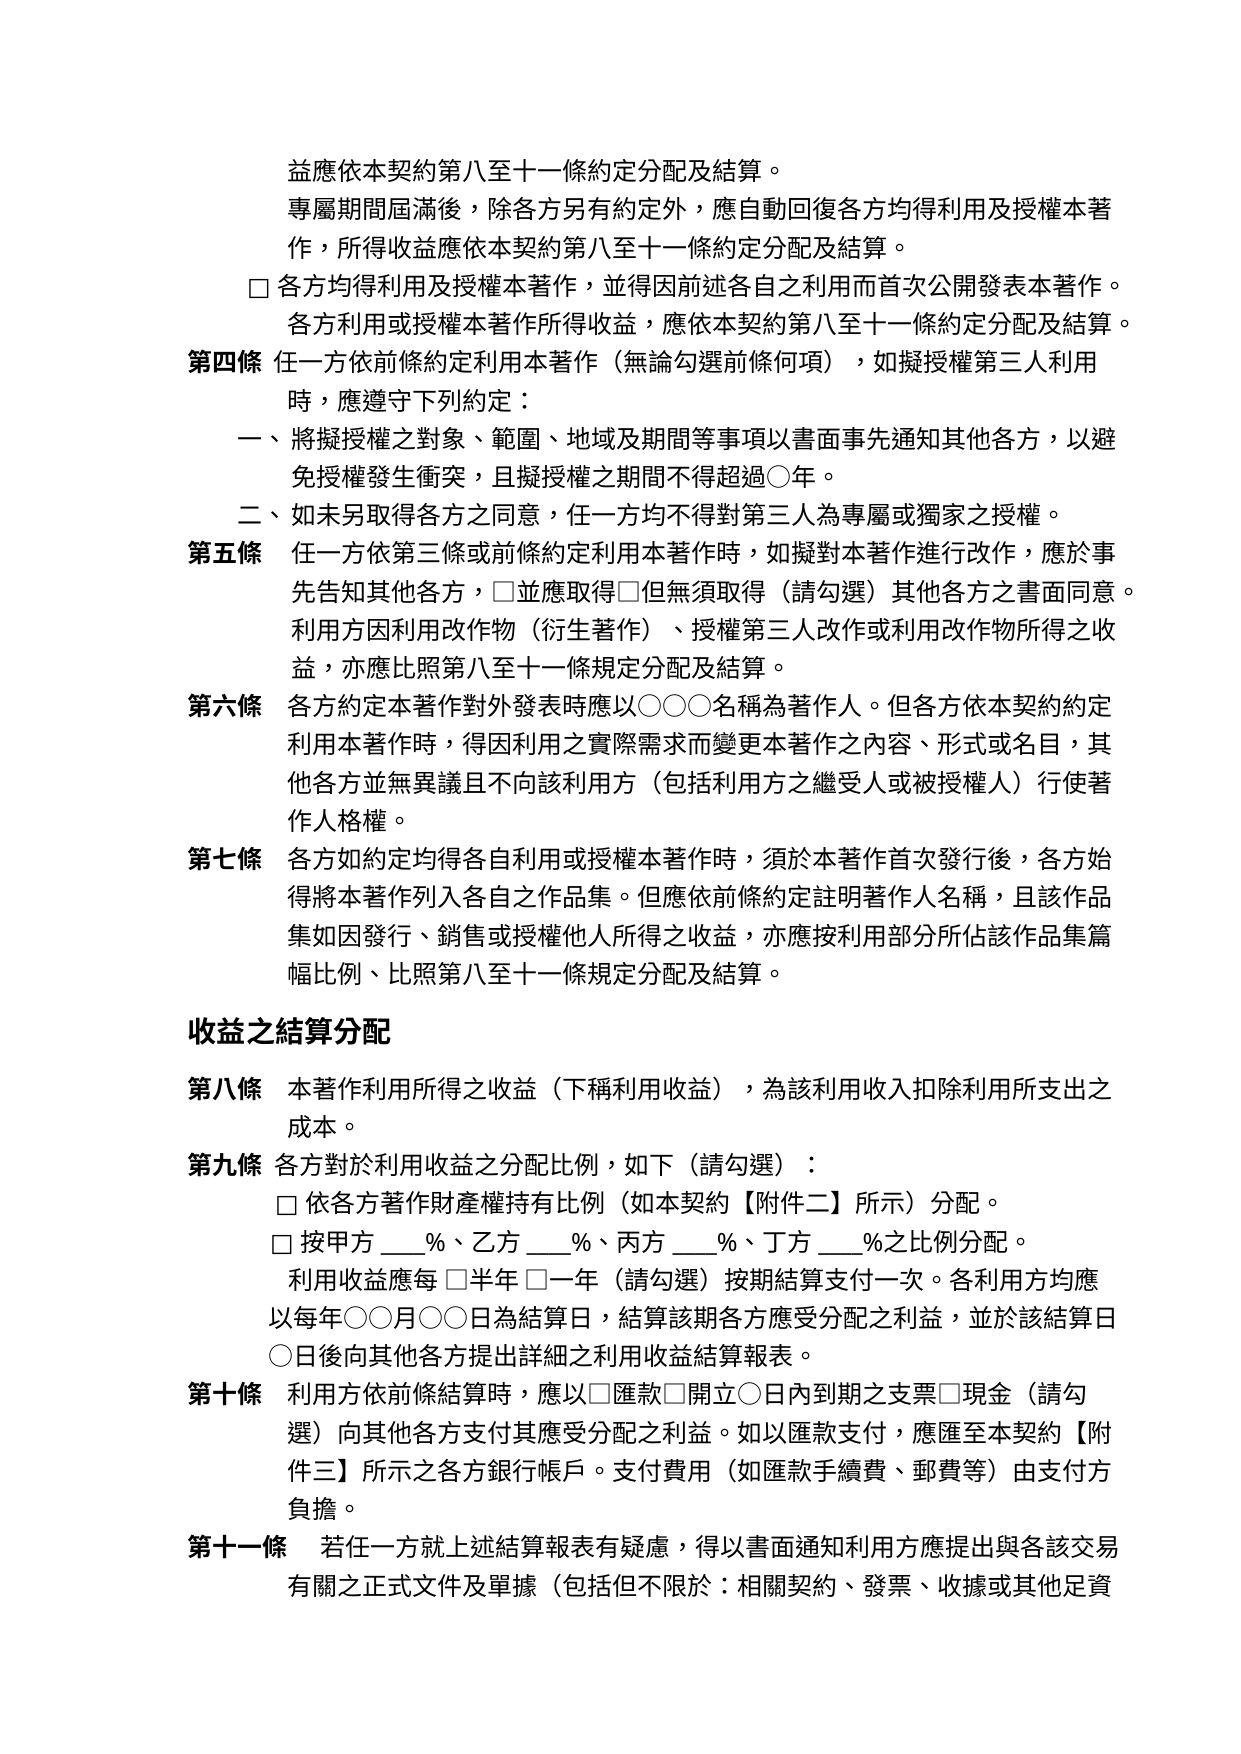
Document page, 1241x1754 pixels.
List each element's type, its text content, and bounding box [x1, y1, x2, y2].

text 第八條 本著作利用所得之收益（下稱利用收益），為該利用收入扣除利用所支出之成本。 [187, 1068, 1122, 1144]
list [187, 1527, 1122, 1603]
text 第七條 各方如約定均得各自利用或授權本著作時，須於本著作首次發行後，各方始得將本著作列入各自之作品集。但應依前條約定註明著作人名稱，且該作品集如因發行、銷售或授權他人所得之收益，亦應按利用部分所佔該作品集篇幅比例、比照第八至十一條規定分配及結算。 [187, 839, 1122, 992]
text □ 按甲方 ____%、乙方 ____%、丙方 ____%、丁方 ____%之比例分配。 [244, 1221, 1122, 1259]
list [287, 151, 1122, 189]
text 利用收益應每 □半年 □一年（請勾選）按期結算支付一次。各利用方均應以每年○○月○○日為結算日，結算該期各方應受分配之利益，並於該結算日○日後向其他各方提出詳細之利用收益結算報表。 [269, 1259, 1122, 1374]
text 第六條 各方約定本著作對外發表時應以○○○名稱為著作人。但各方依本契約約定利用本著作時，得因利用之實際需求而變更本著作之內容、形式或名目，其他各方並無異議且不向該利用方（包括利用方之繼受人或被授權人）行使著作人格權。 [187, 686, 1122, 839]
text 第五條 任一方依第三條或前條約定利用本著作時，如擬對本著作進行改作，應於事先告知其他各方，□並應取得□但無須取得（請勾選）其他各方之書面同意。利用方因利用改作物（衍生著作）、授權第三人改作或利用改作物所得之收益，亦應比照第八至十一條規定分配及結算。 [187, 533, 1122, 686]
text 收益之結算分配 [187, 992, 1122, 1068]
list 如未另取得各方之同意，任一方均不得對第三人為專屬或獨家之授權。 [237, 495, 1122, 533]
text □ 依各方著作財產權持有比例（如本契約【附件二】所示）分配。 [275, 1183, 1122, 1221]
text 第九條 各方對於利用收益之分配比例，如下（請勾選）： [187, 1144, 1122, 1183]
text 第四條 任一方依前條約定利用本著作（無論勾選前條何項），如擬授權第三人利用時，應遵守下列約定： [187, 342, 1122, 418]
text □ 各方均得利用及授權本著作，並得因前述各自之利用而首次公開發表本著作。各方利用或授權本著作所得收益，應依本契約第八至十一條約定分配及結算。 [247, 265, 1122, 342]
list 第十條 利用方依前條結算時，應以□匯款□開立○日內到期之支票□現金（請勾選）向其他各方支付其應受分配之利益。如以匯款支付，應匯至本契約【附件三】所示之各方銀行帳戶。支付費用（如匯款手續費、郵費等）由支付方負擔。 [187, 1374, 1122, 1527]
list 專屬期間屆滿後，除各方另有約定外，應自動回復各方均得利用及授權本著作，所得收益應依本契約第八至十一條約定分配及結算。 [287, 189, 1122, 265]
list 將擬授權之對象、範圍、地域及期間等事項以書面事先通知其他各方，以避免授權發生衝突，且擬授權之期間不得超過○年。 [237, 418, 1122, 495]
